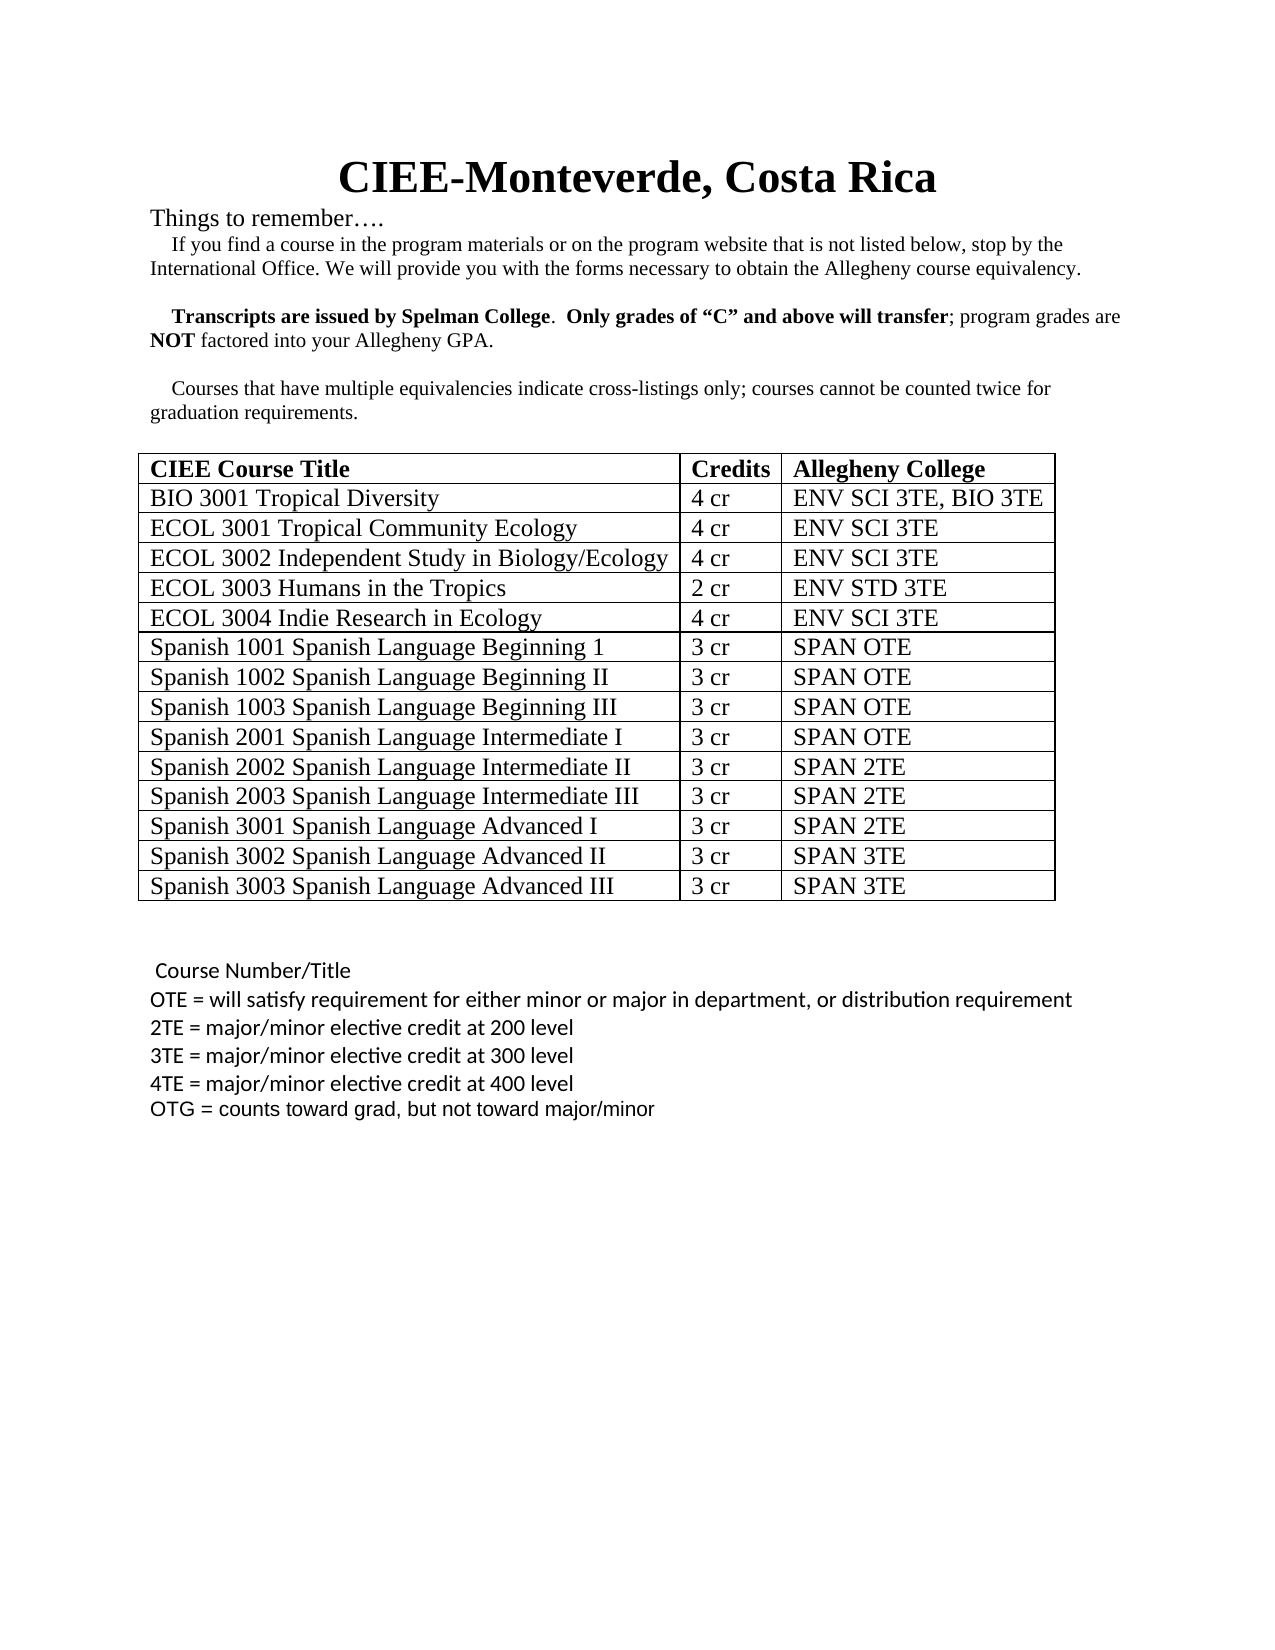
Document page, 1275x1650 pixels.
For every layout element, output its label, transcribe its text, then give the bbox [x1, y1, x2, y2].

table_cell 3 cr [681, 811, 781, 840]
table_cell 2 cr [681, 573, 781, 602]
table_cell SPAN 3TE [782, 871, 1054, 899]
text  Transcripts are issued by Spelman College. Only grades of “C” and above will transfer; program grades are NOT factored into your Allegheny GPA. [150, 304, 1125, 352]
text  If you find a course in the program materials or on the program website that is not listed below, stop by the International Office. We will provide you with the forms necessary to obtain the Allegheny course equivalency. [150, 231, 1125, 279]
table_header Allegheny College [782, 454, 1054, 482]
table_header Credits [681, 454, 781, 482]
table_cell ENV SCI 3TE [782, 543, 1054, 572]
table_cell ENV SCI 3TE [782, 513, 1054, 542]
text  Courses that have multiple equivalencies indicate cross-listings only; courses cannot be counted twice for graduation requirements. [150, 376, 1125, 424]
table_cell SPAN 3TE [782, 841, 1054, 870]
table_cell Spanish 3002 Spanish Language Advanced II [139, 841, 679, 870]
text OTG = counts toward grad, but not toward major/minor [150, 1097, 1125, 1121]
table_cell ECOL 3001 Tropical Community Ecology [139, 513, 679, 542]
table_cell ENV STD 3TE [782, 573, 1054, 602]
text 2TE = major/minor elective credit at 200 level [150, 1013, 1125, 1041]
text 4TE = major/minor elective credit at 400 level [150, 1069, 1125, 1097]
table_cell 3 cr [681, 692, 781, 721]
table_cell SPAN OTE [782, 662, 1054, 691]
table_cell Spanish 2002 Spanish Language Intermediate II [139, 752, 679, 780]
table_cell ENV SCI 3TE [782, 603, 1054, 631]
text OTE = will satisfy requirement for either minor or major in department, or distribution requirement [150, 985, 1125, 1013]
table_cell Spanish 1002 Spanish Language Beginning II [139, 662, 679, 691]
table_cell 3 cr [681, 871, 781, 899]
table_cell Spanish 2001 Spanish Language Intermediate I [139, 722, 679, 751]
table_cell SPAN OTE [782, 722, 1054, 751]
table_cell Spanish 1003 Spanish Language Beginning III [139, 692, 679, 721]
table_cell ECOL 3004 Indie Research in Ecology [139, 603, 679, 631]
table_cell Spanish 1001 Spanish Language Beginning 1 [139, 633, 679, 661]
table_cell ENV SCI 3TE, BIO 3TE [782, 484, 1054, 512]
table_cell SPAN 2TE [782, 811, 1054, 840]
table_cell 3 cr [681, 722, 781, 751]
table_cell 3 cr [681, 752, 781, 780]
table_cell 4 cr [681, 484, 781, 512]
table_header CIEE Course Title [139, 454, 679, 482]
table_cell BIO 3001 Tropical Diversity [139, 484, 679, 512]
table_cell ECOL 3002 Independent Study in Biology/Ecology [139, 543, 679, 572]
table_cell SPAN OTE [782, 692, 1054, 721]
table_cell SPAN 2TE [782, 781, 1054, 810]
table_cell Spanish 3003 Spanish Language Advanced III [139, 871, 679, 899]
table_cell 4 cr [681, 513, 781, 542]
table_cell 3 cr [681, 662, 781, 691]
text 3TE = major/minor elective credit at 300 level [150, 1041, 1125, 1069]
table_cell 3 cr [681, 781, 781, 810]
table_cell Spanish 2003 Spanish Language Intermediate III [139, 781, 679, 810]
table_cell 3 cr [681, 633, 781, 661]
text CIEE-Monteverde, Costa Rica [150, 150, 1125, 203]
table_cell 4 cr [681, 603, 781, 631]
table_cell ECOL 3003 Humans in the Tropics [139, 573, 679, 602]
text Things to remember…. [150, 203, 1125, 231]
table_cell SPAN OTE [782, 633, 1054, 661]
table_cell Spanish 3001 Spanish Language Advanced I [139, 811, 679, 840]
table_cell 4 cr [681, 543, 781, 572]
table_cell 3 cr [681, 841, 781, 870]
text Course Number/Title [150, 957, 1125, 985]
table_cell SPAN 2TE [782, 752, 1054, 780]
